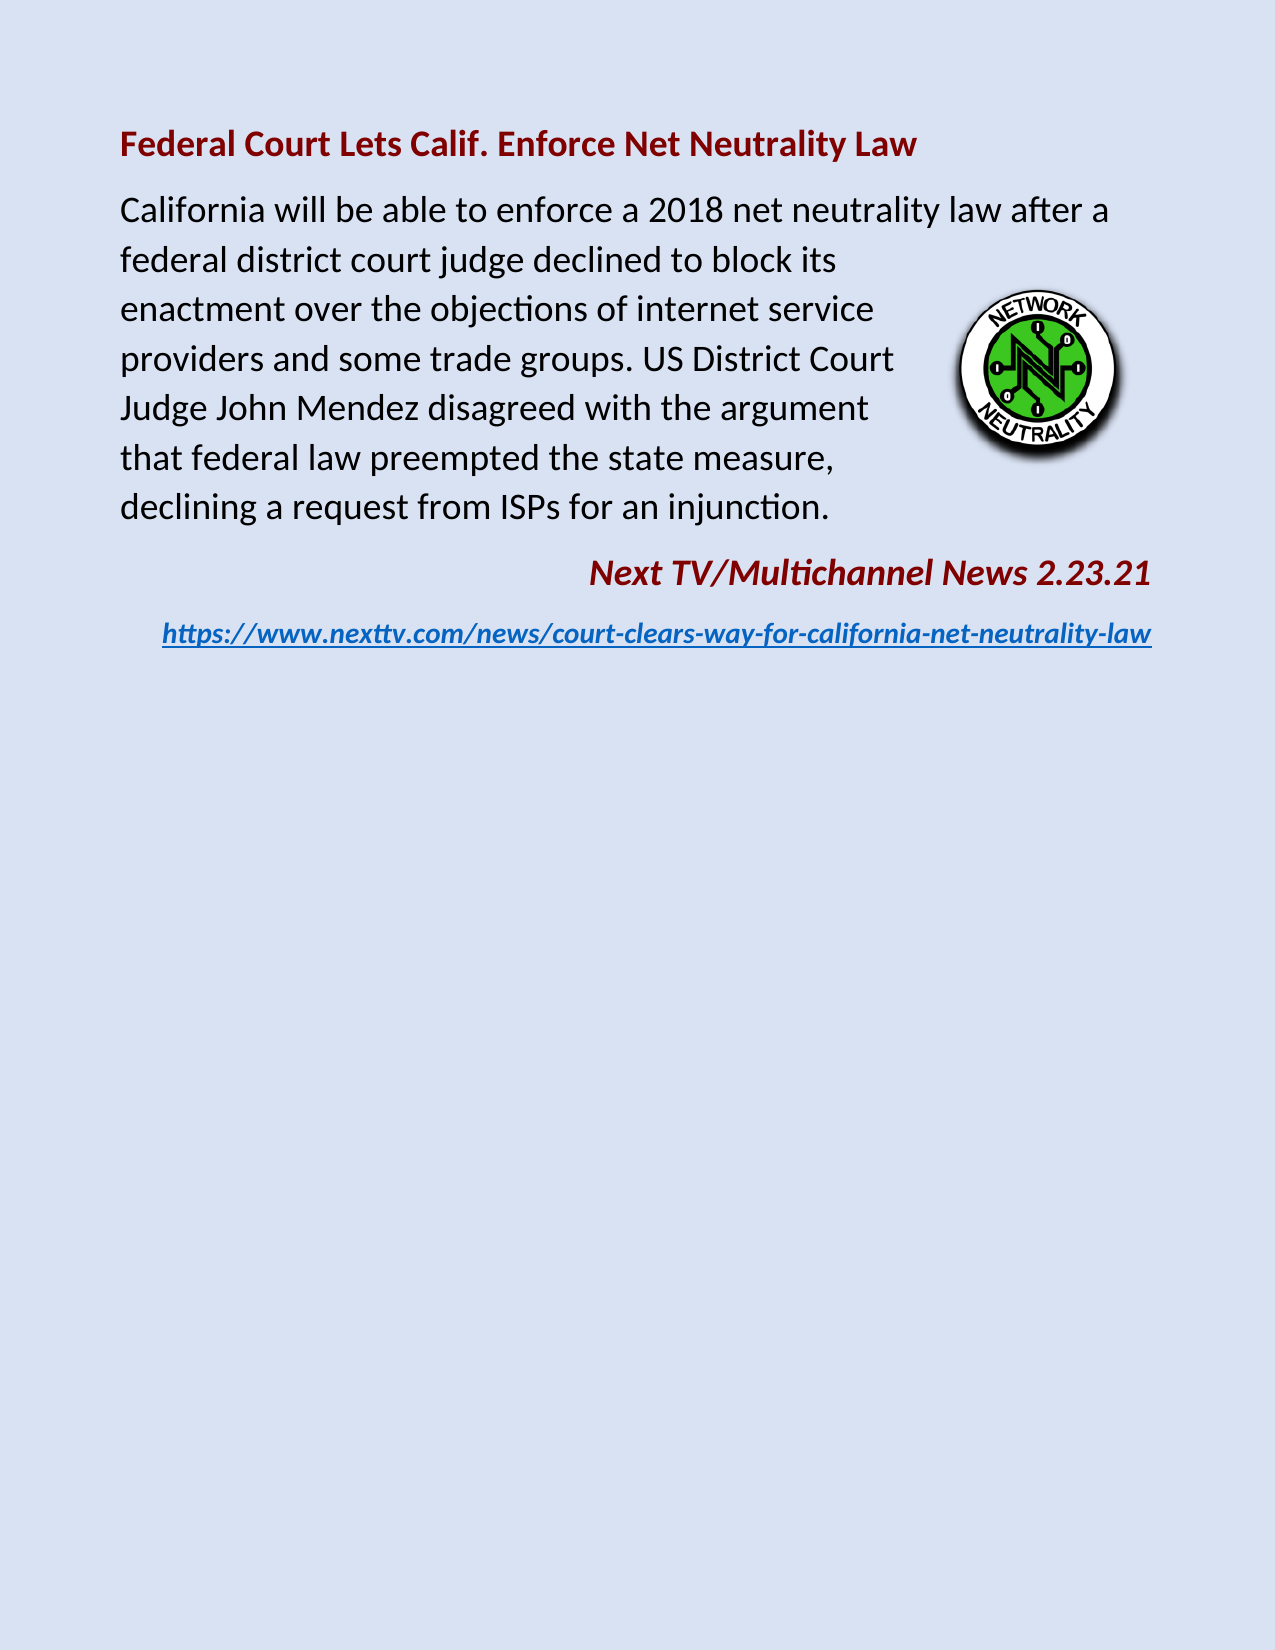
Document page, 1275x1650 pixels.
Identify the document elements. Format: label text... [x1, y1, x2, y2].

text California will be able to enforce a 2018 net neutrality law after a federal district court judge declined to block its enactment over the objections of internet service providers and some trade groups. US District Court Judge John Mendez disagreed with the argument that federal law preempted the state measure, declining a request from ISPs for an injunction. [120, 186, 1155, 529]
text Next TV/Multichannel News 2.23.21 [120, 549, 1155, 595]
text Federal Court Lets Calif. Enforce Net Neutrality Law [120, 120, 1155, 166]
picture [940, 279, 1131, 471]
text https://www.nexttv.com/news/court-clears-way-for-california-net-neutrality-law [120, 615, 1155, 651]
